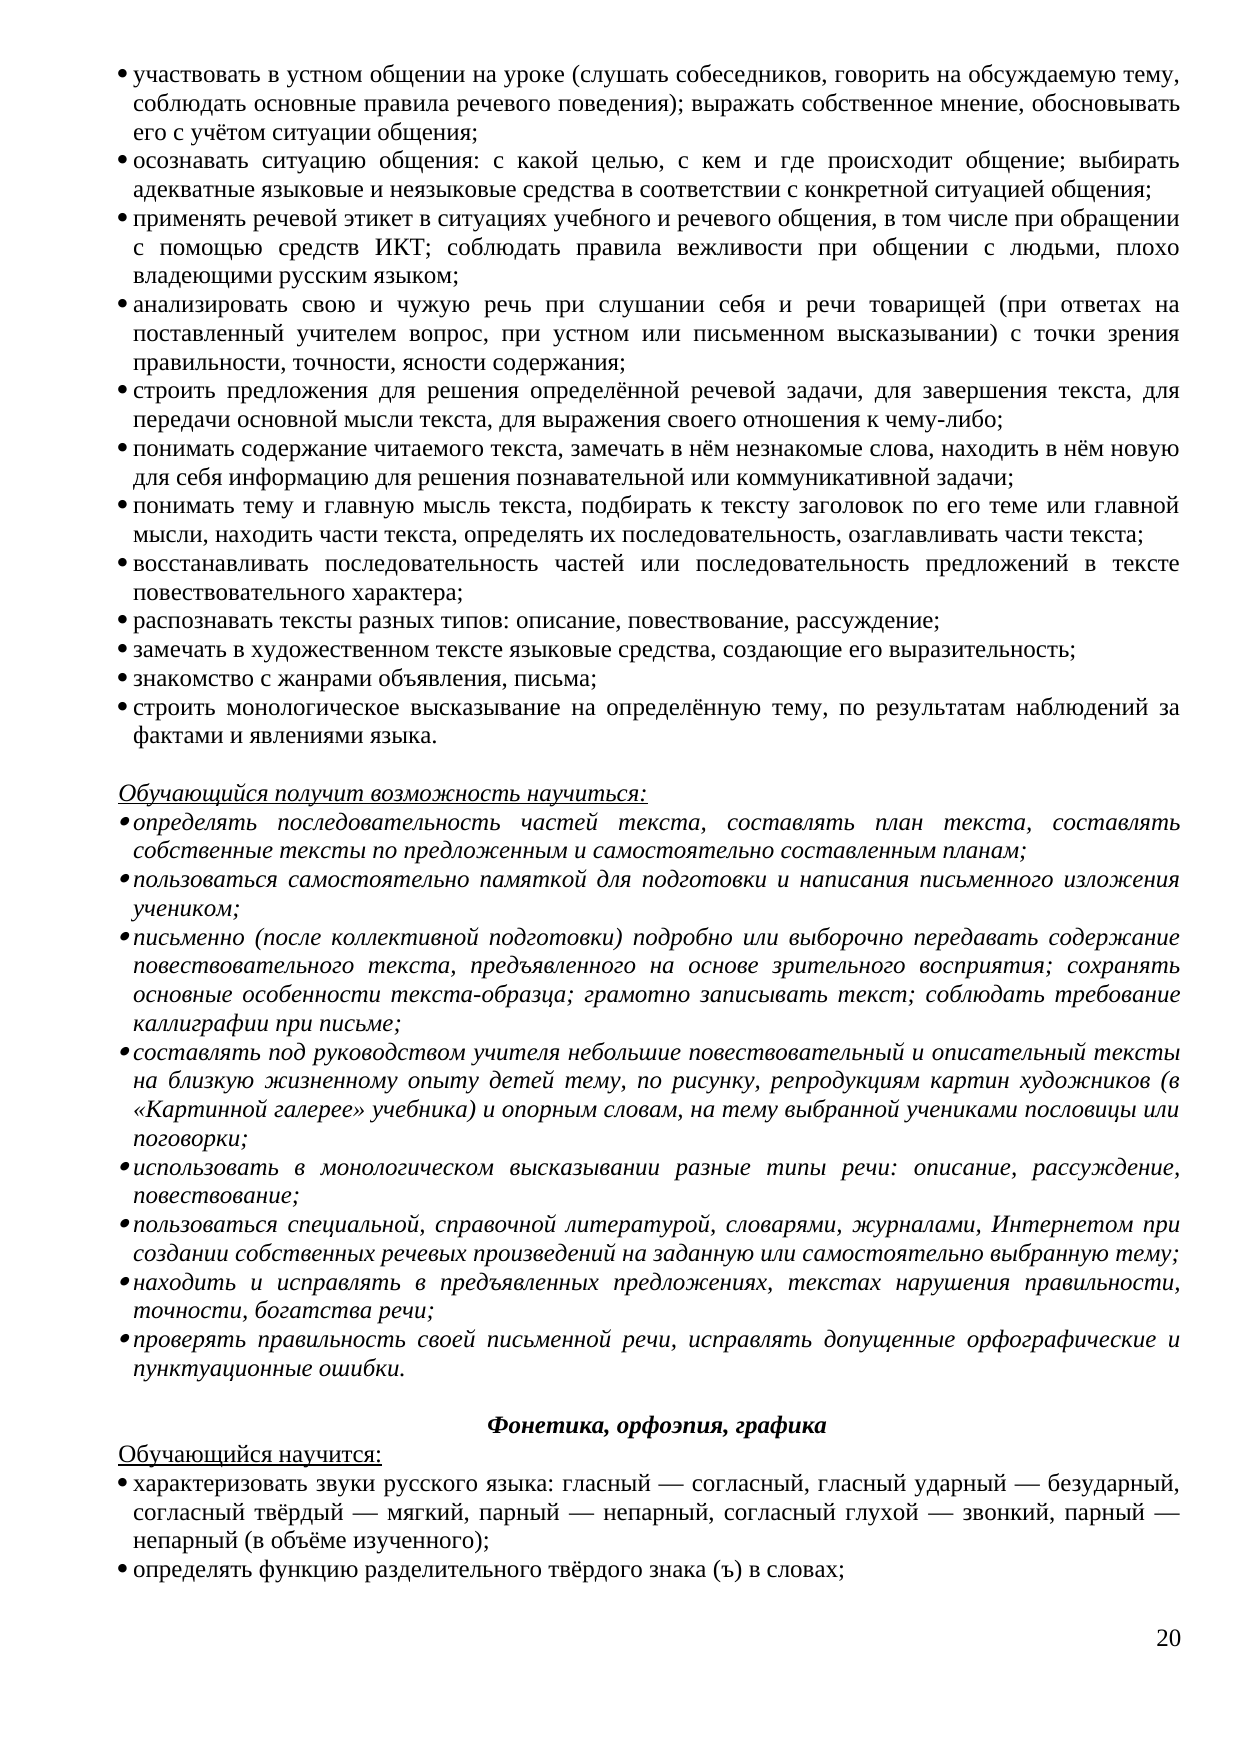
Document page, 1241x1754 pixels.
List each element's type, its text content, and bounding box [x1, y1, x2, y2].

list проверять правильность своей письменной речи, исправлять допущенные орфографические и пунктуационные ошибки. [118, 1324, 1181, 1382]
list определять последовательность частей текста, составлять план текста, составлять собственные тексты по предложенным и самостоятельно составленным планам; [118, 807, 1181, 864]
list использовать в монологическом высказывании разные типы речи: описание, рассуждение, повествование; [118, 1152, 1181, 1209]
list восстанавливать последовательность частей или последовательность предложений в тексте повествовательного характера; [118, 548, 1181, 605]
list осознавать ситуацию общения: с какой целью, с кем и где происходит общение; выбирать адекватные языковые и неязыковые средства в соответствии с конкретной ситуацией общения; [118, 145, 1181, 203]
list применять речевой этикет в ситуациях учебного и речевого общения, в том числе при обращении с помощью средств ИКТ; соблюдать правила вежливости при общении с людьми, плохо владеющими русским языком; [118, 203, 1181, 289]
list определять функцию разделительного твёрдого знака (ъ) в словах; [118, 1554, 1181, 1583]
list строить предложения для решения определённой речевой задачи, для завершения текста, для передачи основной мысли текста, для выражения своего отношения к чему-либо; [118, 375, 1181, 433]
text Фонетика, орфоэпия, графика [133, 1410, 1181, 1439]
list пользоваться специальной, справочной литературой, словарями, журналами, Интернетом при создании собственных речевых произведений на заданную или самостоятельно выбранную тему; [118, 1209, 1181, 1267]
list распознавать тексты разных типов: описание, повествование, рассуждение; [118, 605, 1181, 634]
list понимать тему и главную мысль текста, подбирать к тексту заголовок по его теме или главной мысли, находить части текста, определять их последовательность, озаглавливать части текста; [118, 490, 1181, 548]
list участвовать в устном общении на уроке (слушать собеседников, говорить на обсуждаемую тему, соблюдать основные правила речевого поведения); выражать собственное мнение, обосновывать его с учётом ситуации общения; [118, 59, 1181, 145]
text Обучающийся научится: [118, 1439, 1181, 1468]
list составлять под руководством учителя небольшие повествовательный и описательный тексты на близкую жизненному опыту детей тему, по рисунку, репродукциям картин художников (в «Картинной галерее» учебника) и опорным словам, на тему выбранной учениками пословицы или поговорки; [118, 1037, 1181, 1152]
list пользоваться самостоятельно памяткой для подготовки и написания письменного изложения учеником; [118, 864, 1181, 922]
list строить монологическое высказывание на определённую тему, по результатам наблюдений за фактами и явлениями языка. [118, 692, 1181, 749]
list знакомство с жанрами объявления, письма; [118, 663, 1181, 692]
list понимать содержание читаемого текста, замечать в нём незнакомые слова, находить в нём новую для себя информацию для решения познавательной или коммуникативной задачи; [118, 433, 1181, 490]
list находить и исправлять в предъявленных предложениях, текстах нарушения правильности, точности, богатства речи; [118, 1267, 1181, 1324]
text Обучающийся получит возможность научиться: [118, 778, 1181, 807]
list характеризовать звуки русского языка: гласный — согласный, гласный ударный — безударный, согласный твёрдый — мягкий, парный — непарный, согласный глухой — звонкий, парный — непарный (в объёме изученного); [118, 1468, 1181, 1554]
list анализировать свою и чужую речь при слушании себя и речи товарищей (при ответах на поставленный учителем вопрос, при устном или письменном высказывании) с точки зрения правильности, точности, ясности содержания; [118, 289, 1181, 375]
list письменно (после коллективной подготовки) подробно или выборочно передавать содержание повествовательного текста, предъявленного на основе зрительного восприятия; сохранять основные особенности текста-образца; грамотно записывать текст; соблюдать требование каллиграфии при письме; [118, 922, 1181, 1037]
list замечать в художественном тексте языковые средства, создающие его выразительность; [118, 634, 1181, 663]
